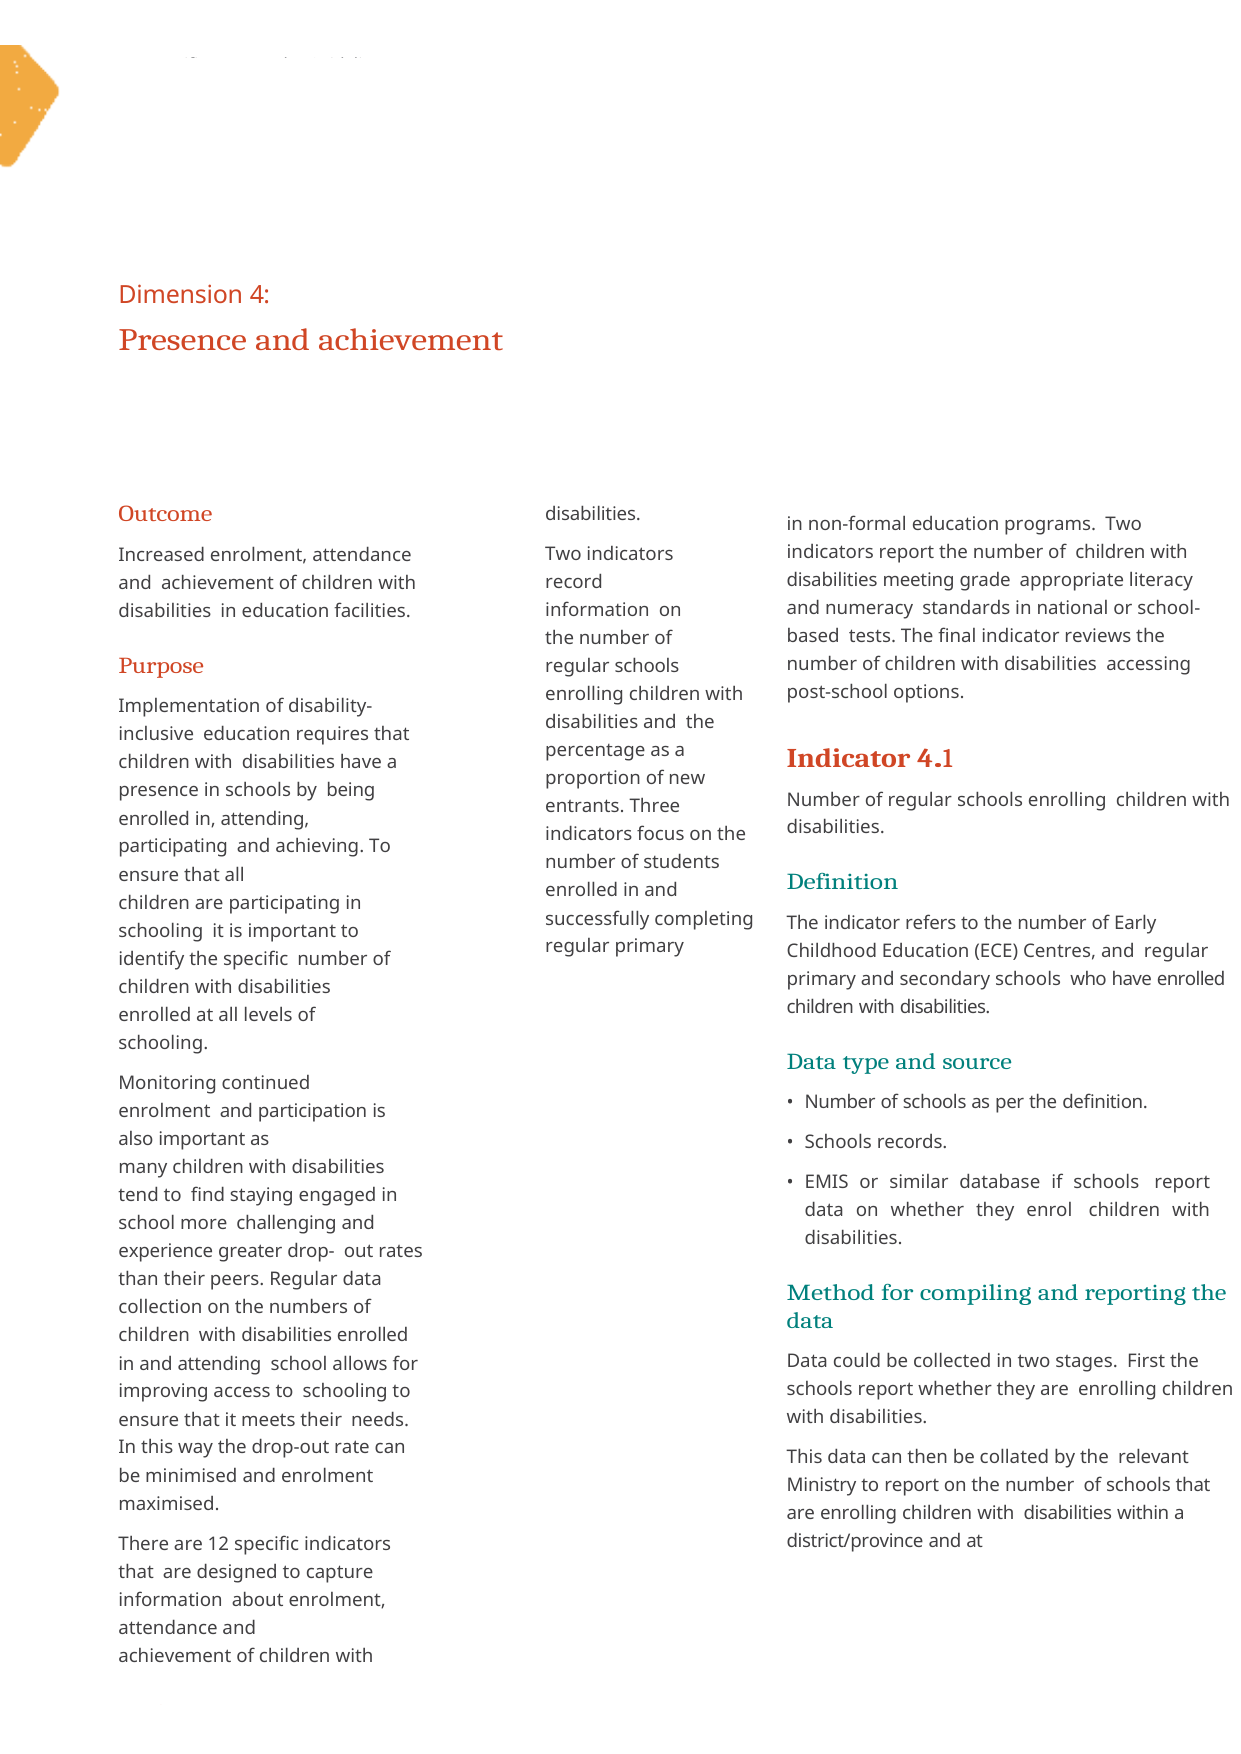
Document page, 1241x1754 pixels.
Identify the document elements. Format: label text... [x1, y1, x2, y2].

text There are 12 specific indicators that are designed to capture information about enrolment, attendance and [118, 1530, 403, 1640]
text Purpose [118, 653, 423, 679]
subtitle Method for compiling and reporting the data [786, 1279, 1227, 1334]
text achievement of children with disabilities. [545, 501, 757, 526]
text Number of regular schools enrolling children with disabilities. [786, 786, 1239, 839]
text Implementation of disability-inclusive education requires that children with disabilities have a presence in schools by being enrolled in, attending, participating and achieving. To ensure that all [118, 693, 423, 886]
subtitle Data type and source [786, 1048, 1240, 1075]
subtitle Presence and achievement [118, 322, 1240, 358]
text children are participating in schooling it is important to identify the specific number of children with disabilities enrolled at all levels of schooling. [118, 889, 403, 1055]
subtitle Indicator 4.1 [786, 743, 1240, 774]
text enrolling children with disabilities and the percentage as a proportion of new entrants. Three indicators focus on the number of students enrolled in and successfully completing regular primary [545, 681, 757, 958]
list Number of schools as per the definition. [786, 1088, 1240, 1114]
text Increased enrolment, attendance and achievement of children with disabilities in education facilities. [118, 541, 423, 622]
text many children with disabilities tend to find staying engaged in school more challenging and experience greater drop- out rates than their peers. Regular data collection on the numbers of children with disabilities enrolled in and attending school allows for improving access to schooling to ensure that it meets their needs. In this way the drop-out rate can be minimised and enrolment maximised. [118, 1154, 423, 1515]
text This data can then be collated by the relevant Ministry to report on the number of schools that are enrolling children with disabilities within a district/province and at [786, 1443, 1240, 1553]
list Schools records. [786, 1128, 1240, 1154]
picture [0, 45, 123, 310]
text Two indicators record information on the number of regular schools [545, 540, 706, 678]
text achievement of children with disabilities. [118, 1643, 423, 1668]
text in non-formal education programs. Two indicators report the number of children with disabilities meeting grade appropriate literacy and numeracy standards in national or school-based tests. The final indicator reviews the number of children with disabilities accessing post-school options. [786, 510, 1228, 704]
text The indicator refers to the number of Early Childhood Education (ECE) Centres, and regular primary and secondary schools who have enrolled children with disabilities. [786, 909, 1239, 1019]
text Outcome [118, 501, 423, 527]
list EMIS or similar database if schools report data on whether they enrol children with disabilities. [786, 1168, 1210, 1249]
text Data could be collected in two stages. First the schools report whether they are enrolling children with disabilities. [786, 1347, 1240, 1429]
subtitle Definition [786, 869, 1240, 895]
text Monitoring continued enrolment and participation is also important as [118, 1069, 392, 1151]
text Dimension 4: [118, 277, 1240, 311]
